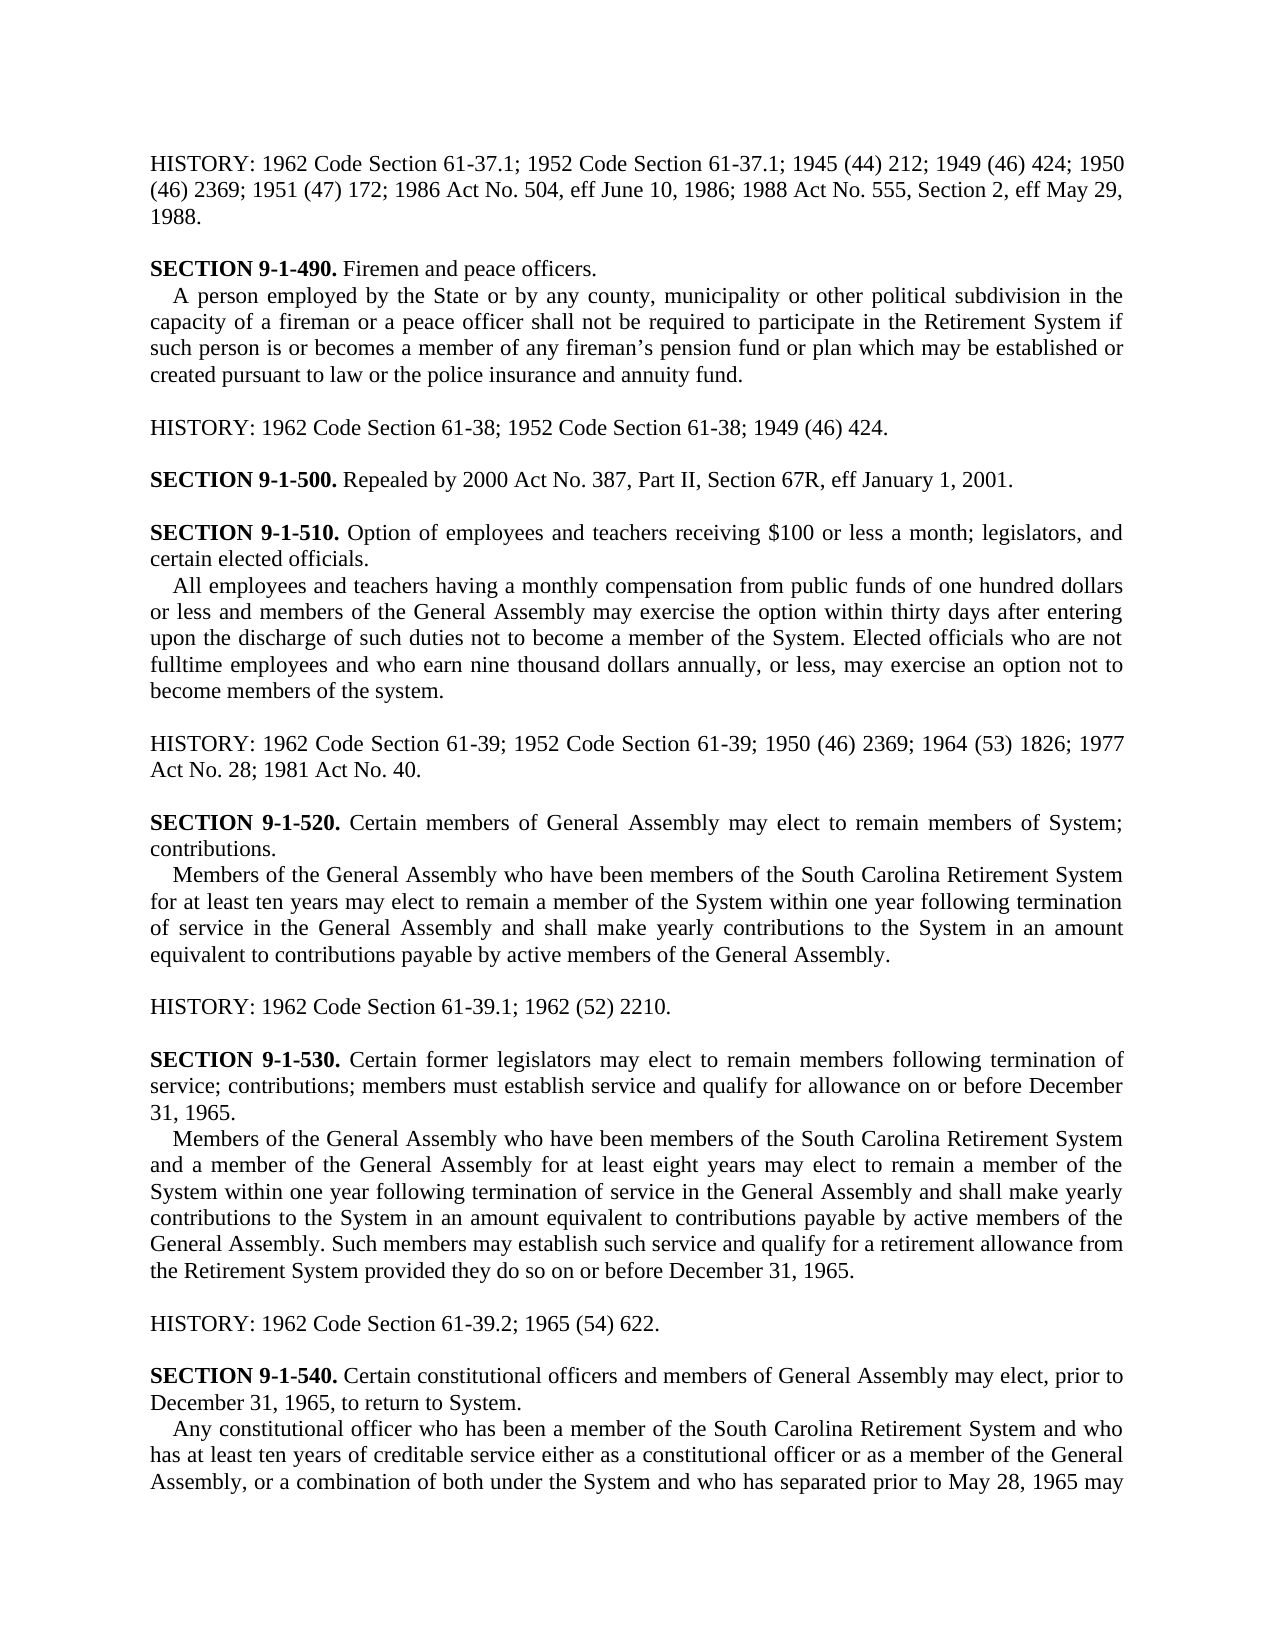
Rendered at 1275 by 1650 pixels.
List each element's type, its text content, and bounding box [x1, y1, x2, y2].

text All employees and teachers having a monthly compensation from public funds of one hundred dollars or less and members of the General Assembly may exercise the option within thirty days after entering upon the discharge of such duties not to become a member of the System. Elected officials who are not fulltime employees and who earn nine thousand dollars annually, or less, may exercise an option not to become members of the system. [150, 572, 1125, 703]
text HISTORY: 1962 Code Section 61-37.1; 1952 Code Section 61-37.1; 1945 (44) 212; 1949 (46) 424; 1950 (46) 2369; 1951 (47) 172; 1986 Act No. 504, eff June 10, 1986; 1988 Act No. 555, Section 2, eff May 29, 1988. [150, 150, 1125, 229]
text SECTION 9-1-500. Repealed by 2000 Act No. 387, Part II, Section 67R, eff January 1, 2001. [150, 466, 1125, 493]
text HISTORY: 1962 Code Section 61-38; 1952 Code Section 61-38; 1949 (46) 424. [150, 413, 1125, 440]
text Members of the General Assembly who have been members of the South Carolina Retirement System and a member of the General Assembly for at least eight years may elect to remain a member of the System within one year following termination of service in the General Assembly and shall make yearly contributions to the System in an amount equivalent to contributions payable by active members of the General Assembly. Such members may establish such service and qualify for a retirement allowance from the Retirement System provided they do so on or before December 31, 1965. [150, 1125, 1125, 1283]
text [150, 1415, 1125, 1494]
text A person employed by the State or by any county, municipality or other political subdivision in the capacity of a fireman or a peace officer shall not be required to participate in the Retirement System if such person is or becomes a member of any fireman’s pension fund or plan which may be established or created pursuant to law or the police insurance and annuity fund. [150, 282, 1125, 387]
text SECTION 9-1-540. Certain constitutional officers and members of General Assembly may elect, prior to December 31, 1965, to return to System. [150, 1362, 1125, 1415]
text SECTION 9-1-490. Firemen and peace officers. [150, 255, 1125, 282]
text HISTORY: 1962 Code Section 61-39; 1952 Code Section 61-39; 1950 (46) 2369; 1964 (53) 1826; 1977 Act No. 28; 1981 Act No. 40. [150, 730, 1125, 782]
text SECTION 9-1-510. Option of employees and teachers receiving $100 or less a month; legislators, and certain elected officials. [150, 519, 1125, 572]
text HISTORY: 1962 Code Section 61-39.2; 1965 (54) 622. [150, 1309, 1125, 1336]
text Members of the General Assembly who have been members of the South Carolina Retirement System for at least ten years may elect to remain a member of the System within one year following termination of service in the General Assembly and shall make yearly contributions to the System in an amount equivalent to contributions payable by active members of the General Assembly. [150, 862, 1125, 967]
text SECTION 9-1-520. Certain members of General Assembly may elect to remain members of System; contributions. [150, 809, 1125, 862]
text SECTION 9-1-530. Certain former legislators may elect to remain members following termination of service; contributions; members must establish service and qualify for allowance on or before December 31, 1965. [150, 1046, 1125, 1125]
text HISTORY: 1962 Code Section 61-39.1; 1962 (52) 2210. [150, 993, 1125, 1020]
